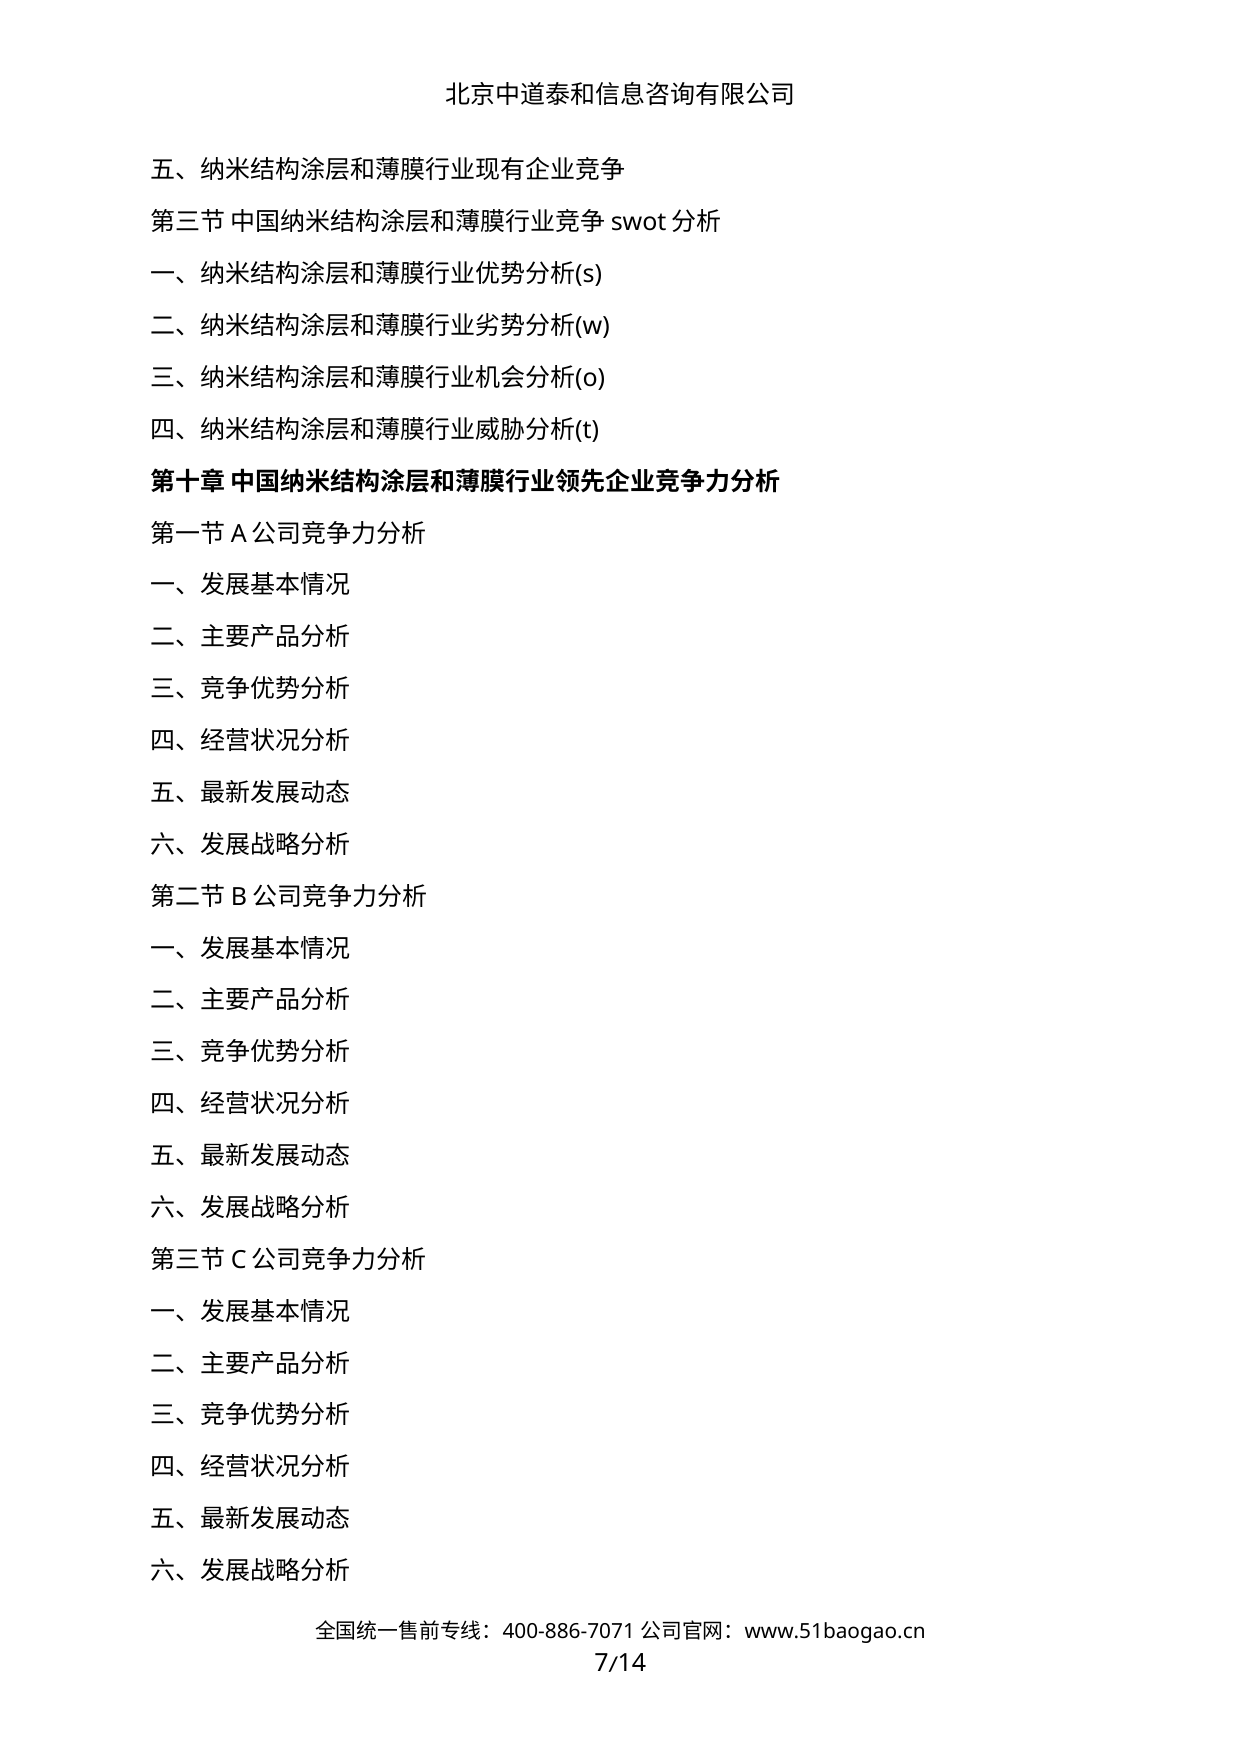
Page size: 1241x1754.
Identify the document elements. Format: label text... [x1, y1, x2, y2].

text 五、最新发展动态 [150, 1499, 1090, 1535]
text 三、竞争优势分析 [150, 669, 1090, 705]
text 四、纳米结构涂层和薄膜行业威胁分析(t) [150, 409, 1090, 446]
text 三、竞争优势分析 [150, 1395, 1090, 1431]
text 六、发展战略分析 [150, 1551, 1090, 1587]
text 二、主要产品分析 [150, 617, 1090, 653]
text 六、发展战略分析 [150, 824, 1090, 861]
text 第三节 中国纳米结构涂层和薄膜行业竞争swot分析 [150, 202, 1090, 238]
text 五、最新发展动态 [150, 1136, 1090, 1172]
text 四、经营状况分析 [150, 1447, 1090, 1483]
text 二、主要产品分析 [150, 1343, 1090, 1379]
text 二、纳米结构涂层和薄膜行业劣势分析(w) [150, 306, 1090, 342]
text 三、竞争优势分析 [150, 1032, 1090, 1068]
text 六、发展战略分析 [150, 1187, 1090, 1224]
text 四、经营状况分析 [150, 721, 1090, 757]
text 第三节 C公司竞争力分析 [150, 1239, 1090, 1276]
text 第十章 中国纳米结构涂层和薄膜行业领先企业竞争力分析 [150, 461, 1090, 497]
text 五、纳米结构涂层和薄膜行业现有企业竞争 [150, 150, 1090, 186]
text 一、纳米结构涂层和薄膜行业优势分析(s) [150, 254, 1090, 290]
text 第二节 B公司竞争力分析 [150, 876, 1090, 912]
text 一、发展基本情况 [150, 1291, 1090, 1327]
text 一、发展基本情况 [150, 565, 1090, 601]
text 第一节 A公司竞争力分析 [150, 513, 1090, 549]
text 五、最新发展动态 [150, 772, 1090, 809]
text 四、经营状况分析 [150, 1084, 1090, 1120]
text 一、发展基本情况 [150, 928, 1090, 964]
text 三、纳米结构涂层和薄膜行业机会分析(o) [150, 357, 1090, 394]
text 二、主要产品分析 [150, 980, 1090, 1016]
